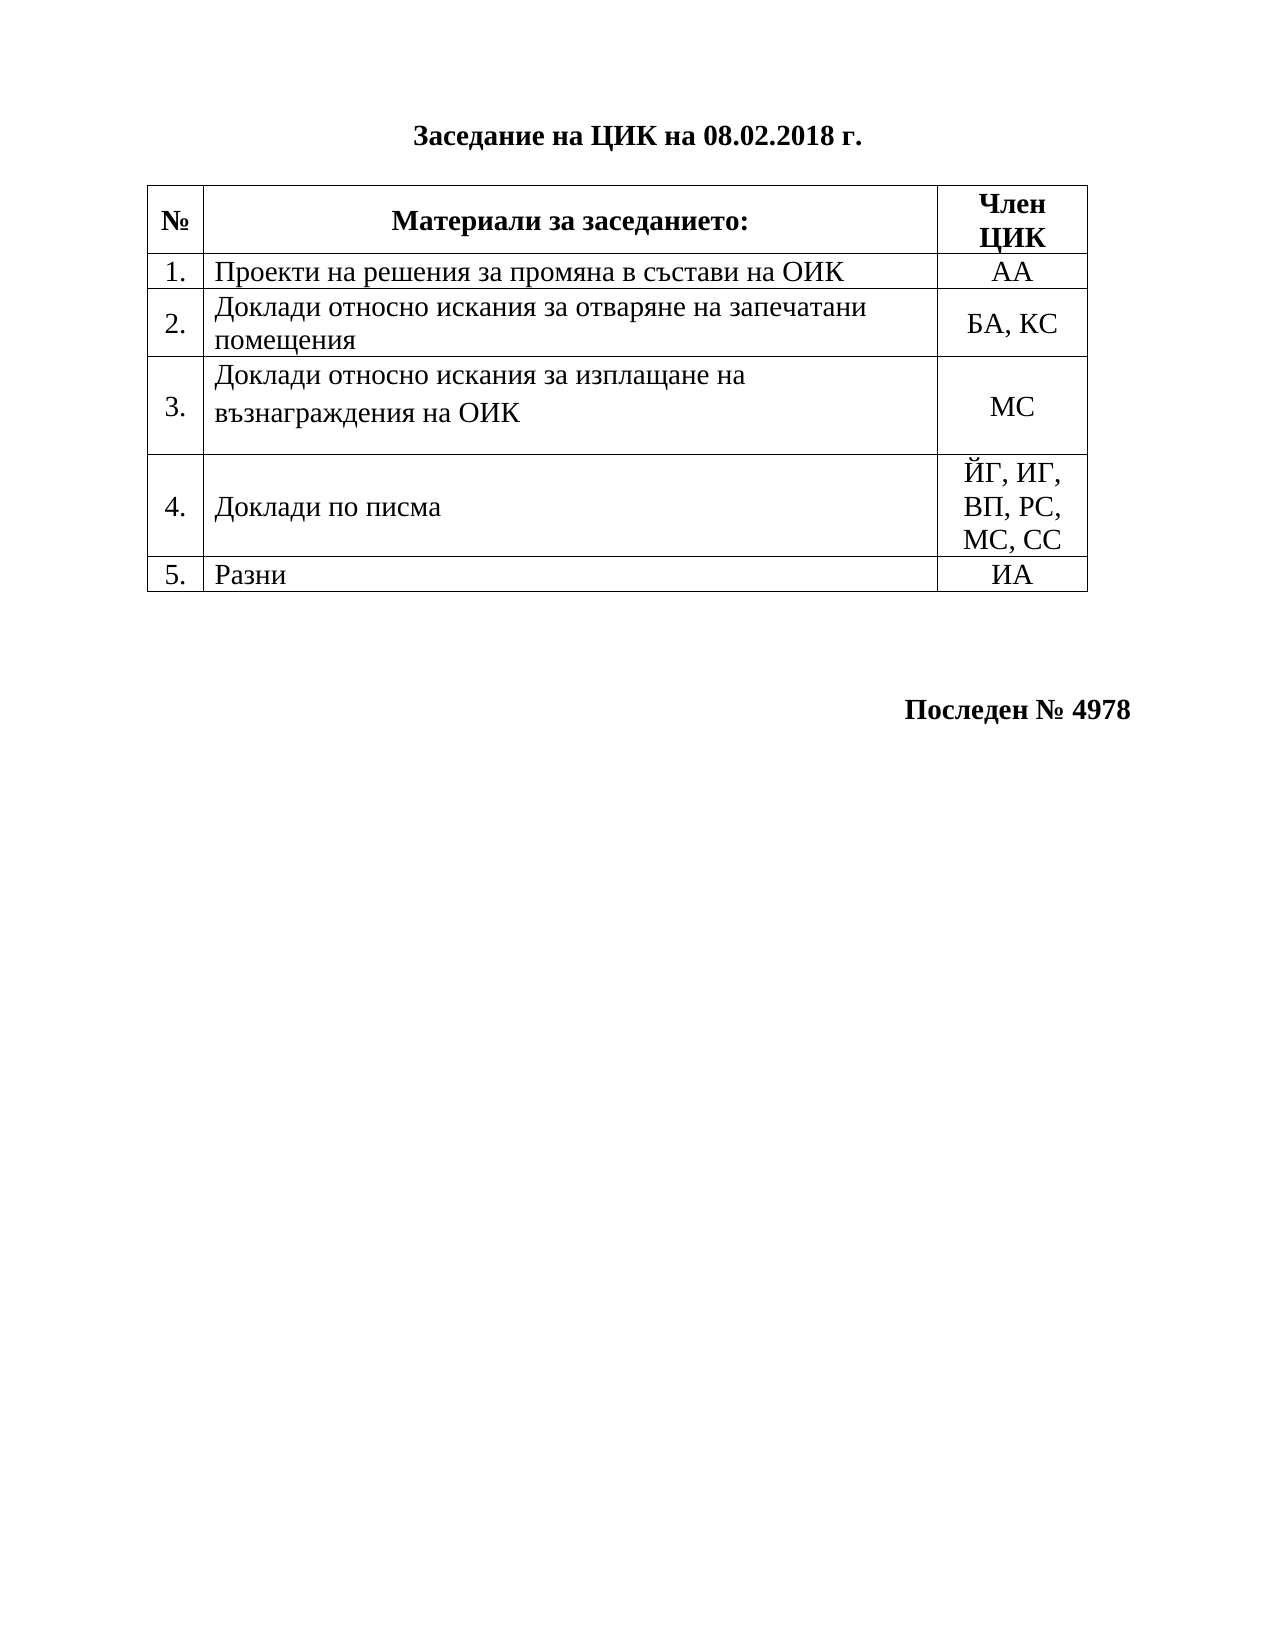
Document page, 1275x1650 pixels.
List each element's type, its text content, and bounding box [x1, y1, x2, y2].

table_cell 5. [148, 557, 203, 591]
table_cell БА, КС [938, 289, 1087, 356]
table_cell Проекти на решения за промяна в състави на ОИК [204, 254, 937, 288]
table_cell 4. [148, 455, 203, 556]
table_cell Разни [204, 557, 937, 591]
table_cell МС [938, 357, 1087, 454]
table_cell 1. [148, 254, 203, 288]
table_cell ИА [938, 557, 1087, 591]
table_cell 3. [148, 357, 203, 454]
table_header Материали за заседанието: [204, 186, 937, 253]
table_header № [148, 186, 203, 253]
table_cell 2. [148, 289, 203, 356]
table_cell Доклади по писма [204, 455, 937, 556]
table_cell Доклади относно искания за отваряне на запечатани помещения [204, 289, 937, 356]
table_cell АА [938, 254, 1087, 288]
table_cell Доклади относно искания за изплащане на възнаграждения на ОИК [204, 357, 937, 454]
text Последен № 4978 [148, 692, 1131, 726]
table_header Член ЦИК [938, 186, 1087, 253]
table_cell ЙГ, ИГ, ВП, РС, МС, СС [938, 455, 1087, 556]
text Заседание на ЦИК на 08.02.2018 г. [148, 118, 1127, 152]
